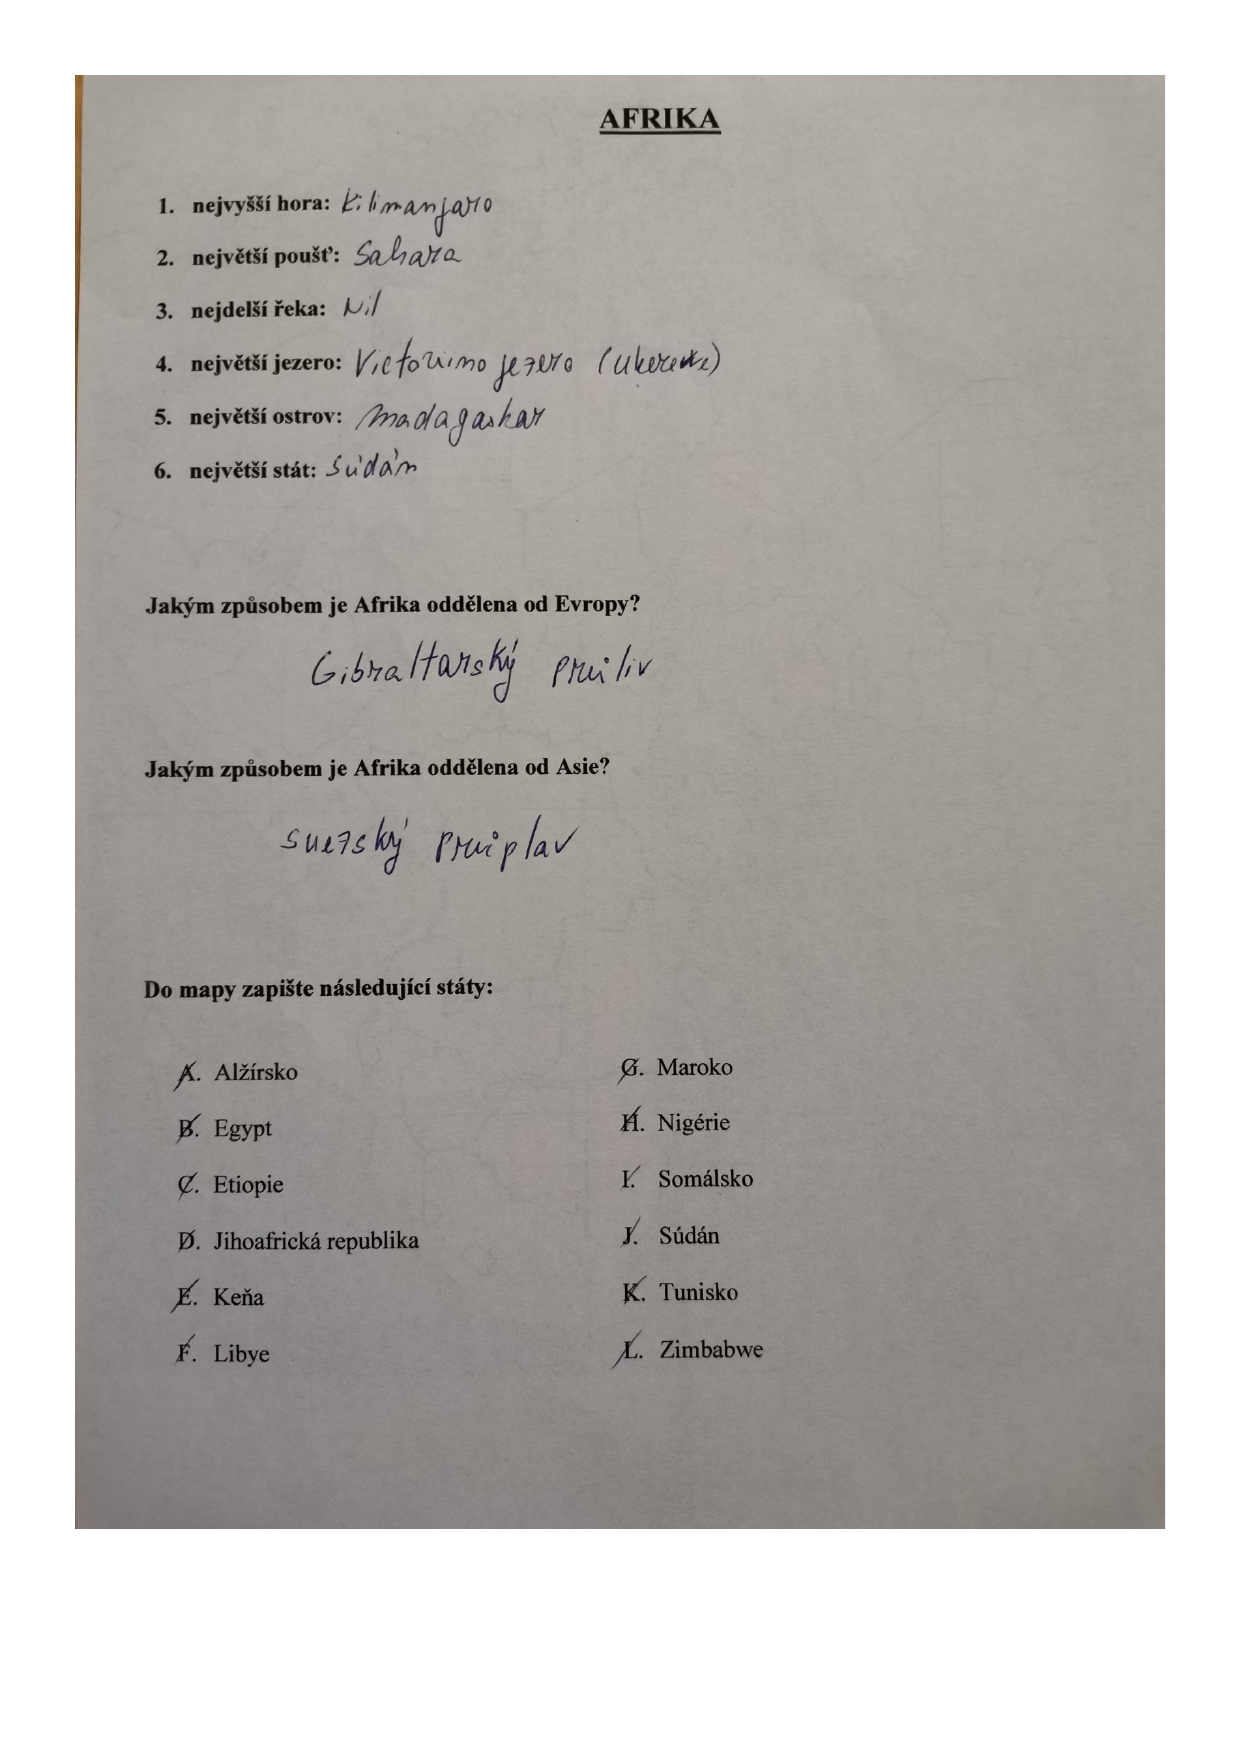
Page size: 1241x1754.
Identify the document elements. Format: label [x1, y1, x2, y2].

picture [75, 75, 1166, 1529]
